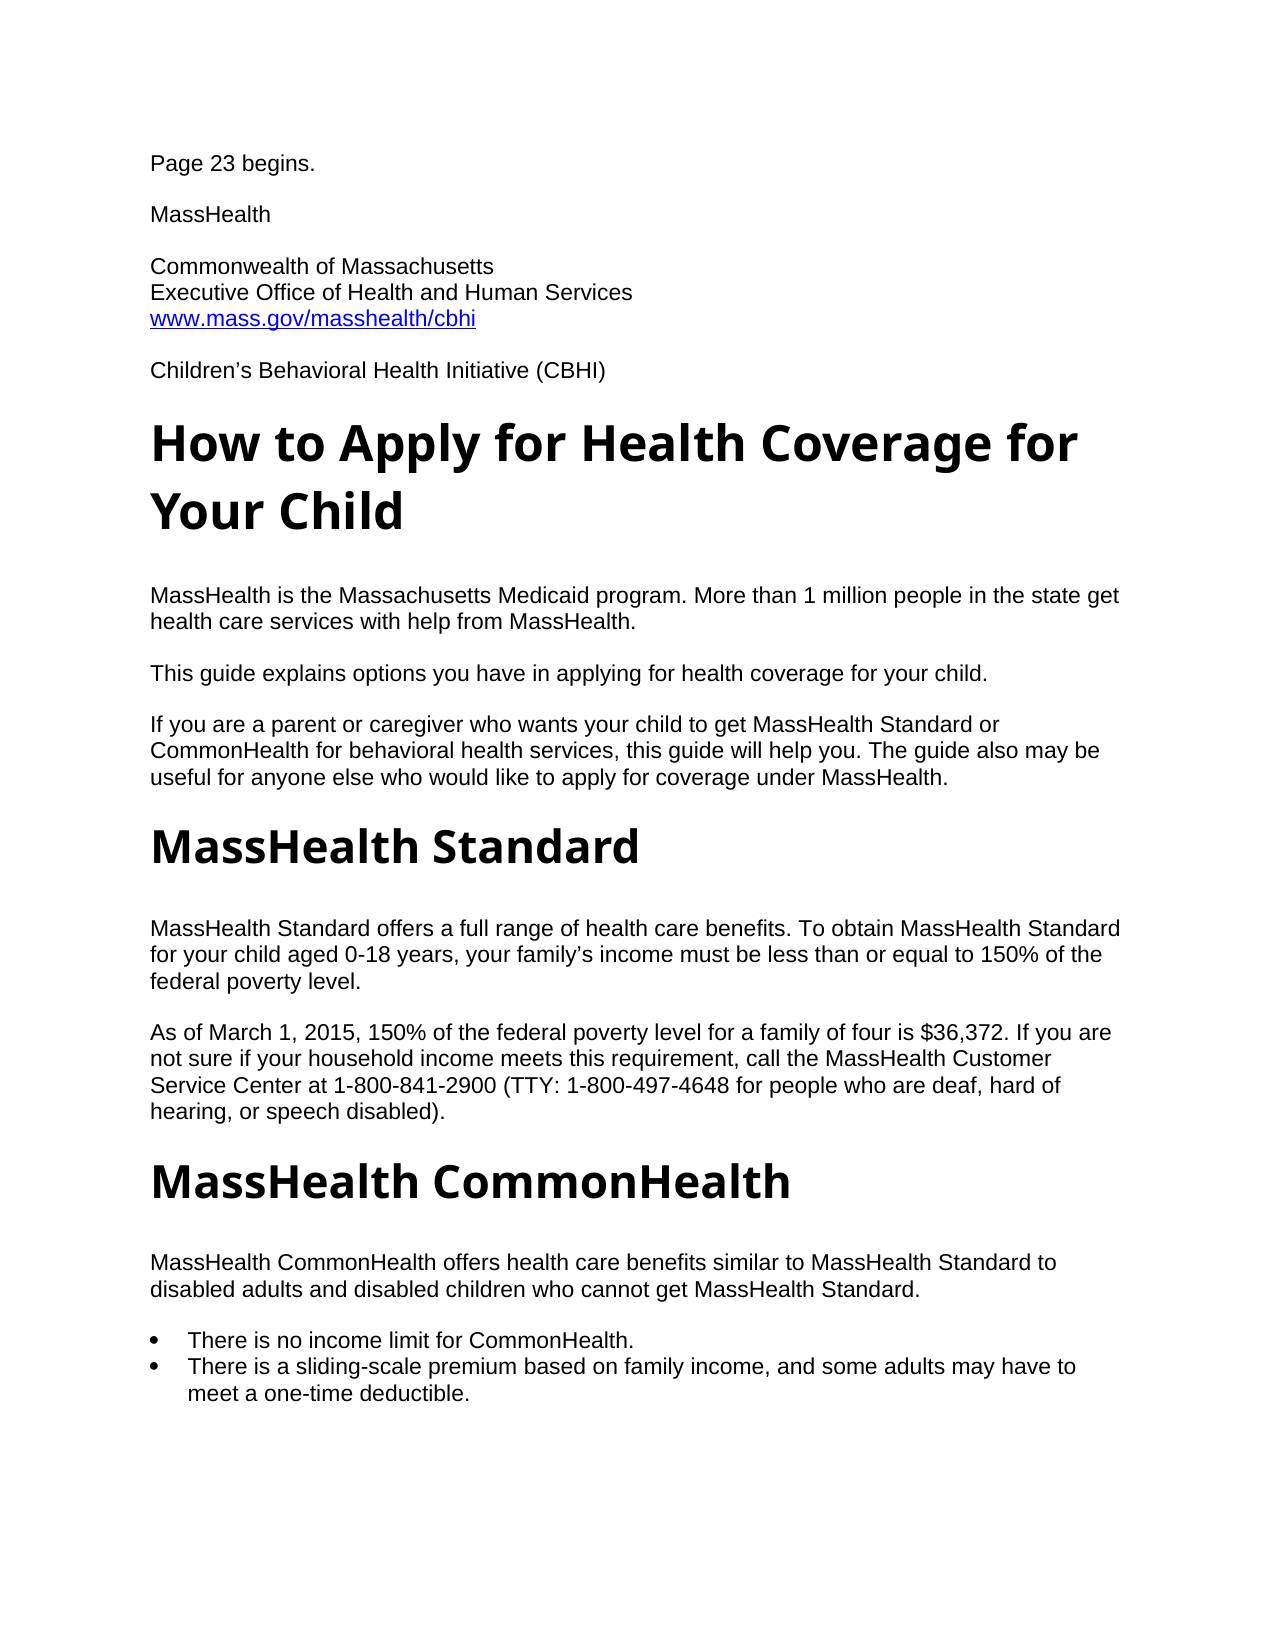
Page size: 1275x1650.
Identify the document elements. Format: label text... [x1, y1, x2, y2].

text MassHealth [150, 201, 1125, 228]
subtitle MassHealth CommonHealth [150, 1149, 1125, 1212]
text As of March 1, 2015, 150% of the federal poverty level for a family of four is $36,372. If you are not sure if your household income meets this requirement, call the MassHealth Customer Service Center at 1-800-841-2900 (TTY: 1-800-497-4648 for people who are deaf, hard of hearing, or speech disabled). [150, 1019, 1125, 1124]
subtitle How to Apply for Health Coverage for Your Child [150, 408, 1125, 544]
list There is a sliding-scale premium based on family income, and some adults may have to meet a one-time deductible. [150, 1353, 1125, 1406]
text Commonwealth of Massachusetts Executive Office of Health and Human Services www.mass.gov/masshealth/cbhi [150, 253, 1125, 332]
list There is no income limit for CommonHealth. [150, 1327, 1125, 1353]
text This guide explains options you have in applying for health coverage for your child. [150, 659, 1125, 686]
text Children’s Behavioral Health Initiative (CBHI) [150, 357, 1125, 383]
text MassHealth is the Massachusetts Medicaid program. More than 1 million people in the state get health care services with help from MassHealth. [150, 582, 1125, 634]
subtitle MassHealth Standard [150, 815, 1125, 877]
text If you are a parent or caregiver who wants your child to get MassHealth Standard or CommonHealth for behavioral health services, this guide will help you. The guide also may be useful for anyone else who would like to apply for coverage under MassHealth. [150, 711, 1125, 790]
text MassHealth Standard offers a full range of health care benefits. To obtain MassHealth Standard for your child aged 0-18 years, your family’s income must be less than or equal to 150% of the federal poverty level. [150, 915, 1125, 994]
text MassHealth CommonHealth offers health care benefits similar to MassHealth Standard to disabled adults and disabled children who cannot get MassHealth Standard. [150, 1249, 1125, 1302]
text Page 23 begins. [150, 150, 1125, 176]
